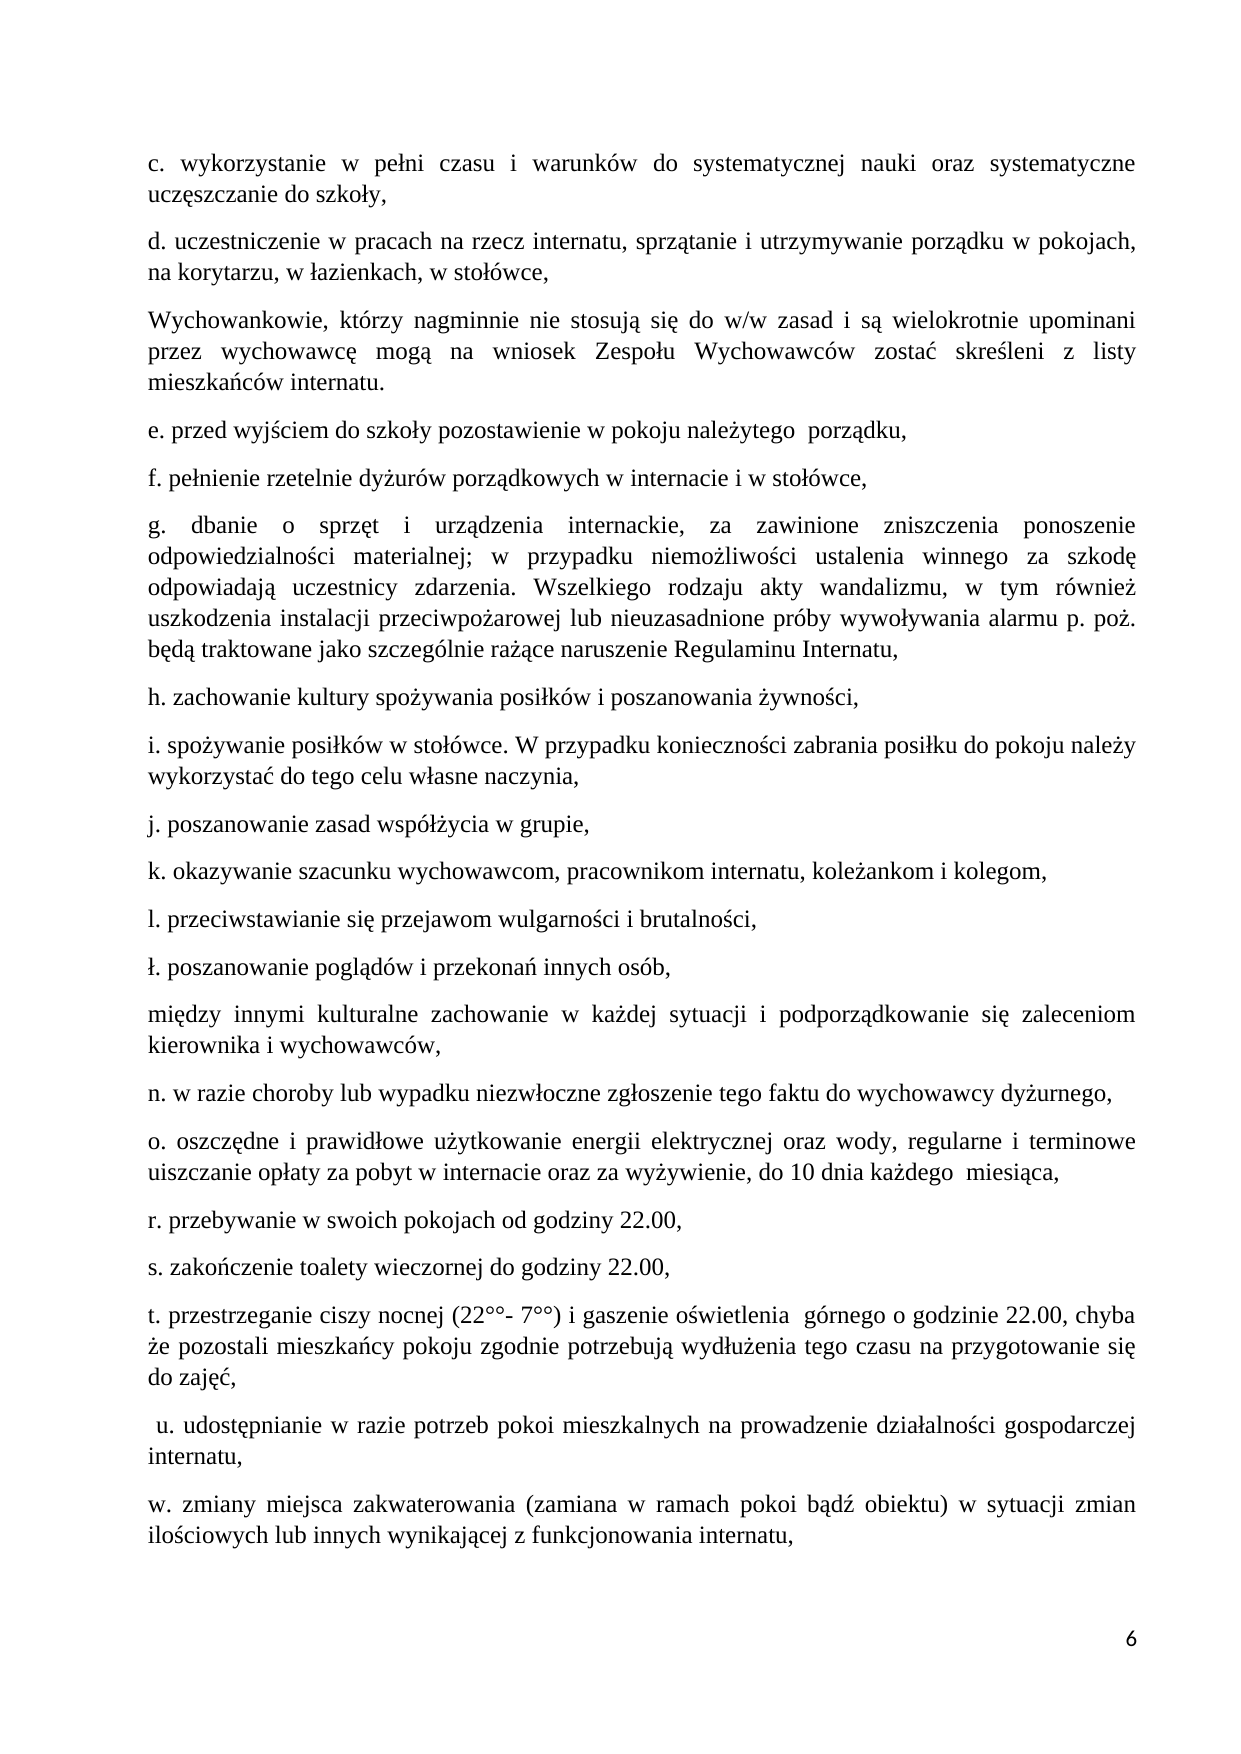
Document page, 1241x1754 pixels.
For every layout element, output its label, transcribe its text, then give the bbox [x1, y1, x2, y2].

text u. udostępnianie w razie potrzeb pokoi mieszkalnych na prowadzenie działalności gospodarczej internatu, [148, 1410, 1137, 1470]
text c. wykorzystanie w pełni czasu i warunków do systematycznej nauki oraz systematyczne uczęszczanie do szkoły, [148, 148, 1137, 207]
text między innymi kulturalne zachowanie w każdej sytuacji i podporządkowanie się zaleceniom kierownika i wychowawców, [148, 999, 1137, 1059]
text t. przestrzeganie ciszy nocnej (22°°- 7°°) i gaszenie oświetlenia górnego o godzinie 22.00, chyba że pozostali mieszkańcy pokoju zgodnie potrzebują wydłużenia tego czasu na przygotowanie się do zajęć, [148, 1300, 1137, 1391]
text ł. poszanowanie poglądów i przekonań innych osób, [148, 952, 1137, 981]
text f. pełnienie rzetelnie dyżurów porządkowych w internacie i w stołówce, [148, 463, 1137, 491]
text r. przebywanie w swoich pokojach od godziny 22.00, [148, 1205, 1137, 1233]
text n. w razie choroby lub wypadku niezwłoczne zgłoszenie tego faktu do wychowawcy dyżurnego, [148, 1078, 1137, 1107]
text w. zmiany miejsca zakwaterowania (zamiana w ramach pokoi bądź obiektu) w sytuacji zmian ilościowych lub innych wynikającej z funkcjonowania internatu, [148, 1489, 1137, 1548]
text l. przeciwstawianie się przejawom wulgarności i brutalności, [148, 904, 1137, 933]
text Wychowankowie, którzy nagminnie nie stosują się do w/w zasad i są wielokrotnie upominani przez wychowawcę mogą na wniosek Zespołu Wychowawców zostać skreśleni z listy mieszkańców internatu. [148, 305, 1137, 396]
text d. uczestniczenie w pracach na rzecz internatu, sprzątanie i utrzymywanie porządku w pokojach, na korytarzu, w łazienkach, w stołówce, [148, 226, 1137, 286]
text j. poszanowanie zasad współżycia w grupie, [148, 809, 1137, 837]
text e. przed wyjściem do szkoły pozostawienie w pokoju należytego porządku, [148, 415, 1137, 444]
text k. okazywanie szacunku wychowawcom, pracownikom internatu, koleżankom i kolegom, [148, 856, 1137, 885]
text o. oszczędne i prawidłowe użytkowanie energii elektrycznej oraz wody, regularne i terminowe uiszczanie opłaty za pobyt w internacie oraz za wyżywienie, do 10 dnia każdego miesiąca, [148, 1126, 1137, 1186]
text g. dbanie o sprzęt i urządzenia internackie, za zawinione zniszczenia ponoszenie odpowiedzialności materialnej; w przypadku niemożliwości ustalenia winnego za szkodę odpowiadają uczestnicy zdarzenia. Wszelkiego rodzaju akty wandalizmu, w tym również uszkodzenia instalacji przeciwpożarowej lub nieuzasadnione próby wywoływania alarmu p. poż. będą traktowane jako szczególnie rażące naruszenie Regulaminu Internatu, [148, 510, 1137, 663]
text i. spożywanie posiłków w stołówce. W przypadku konieczności zabrania posiłku do pokoju należy wykorzystać do tego celu własne naczynia, [148, 730, 1137, 790]
text s. zakończenie toalety wieczornej do godziny 22.00, [148, 1252, 1137, 1281]
text h. zachowanie kultury spożywania posiłków i poszanowania żywności, [148, 682, 1137, 711]
